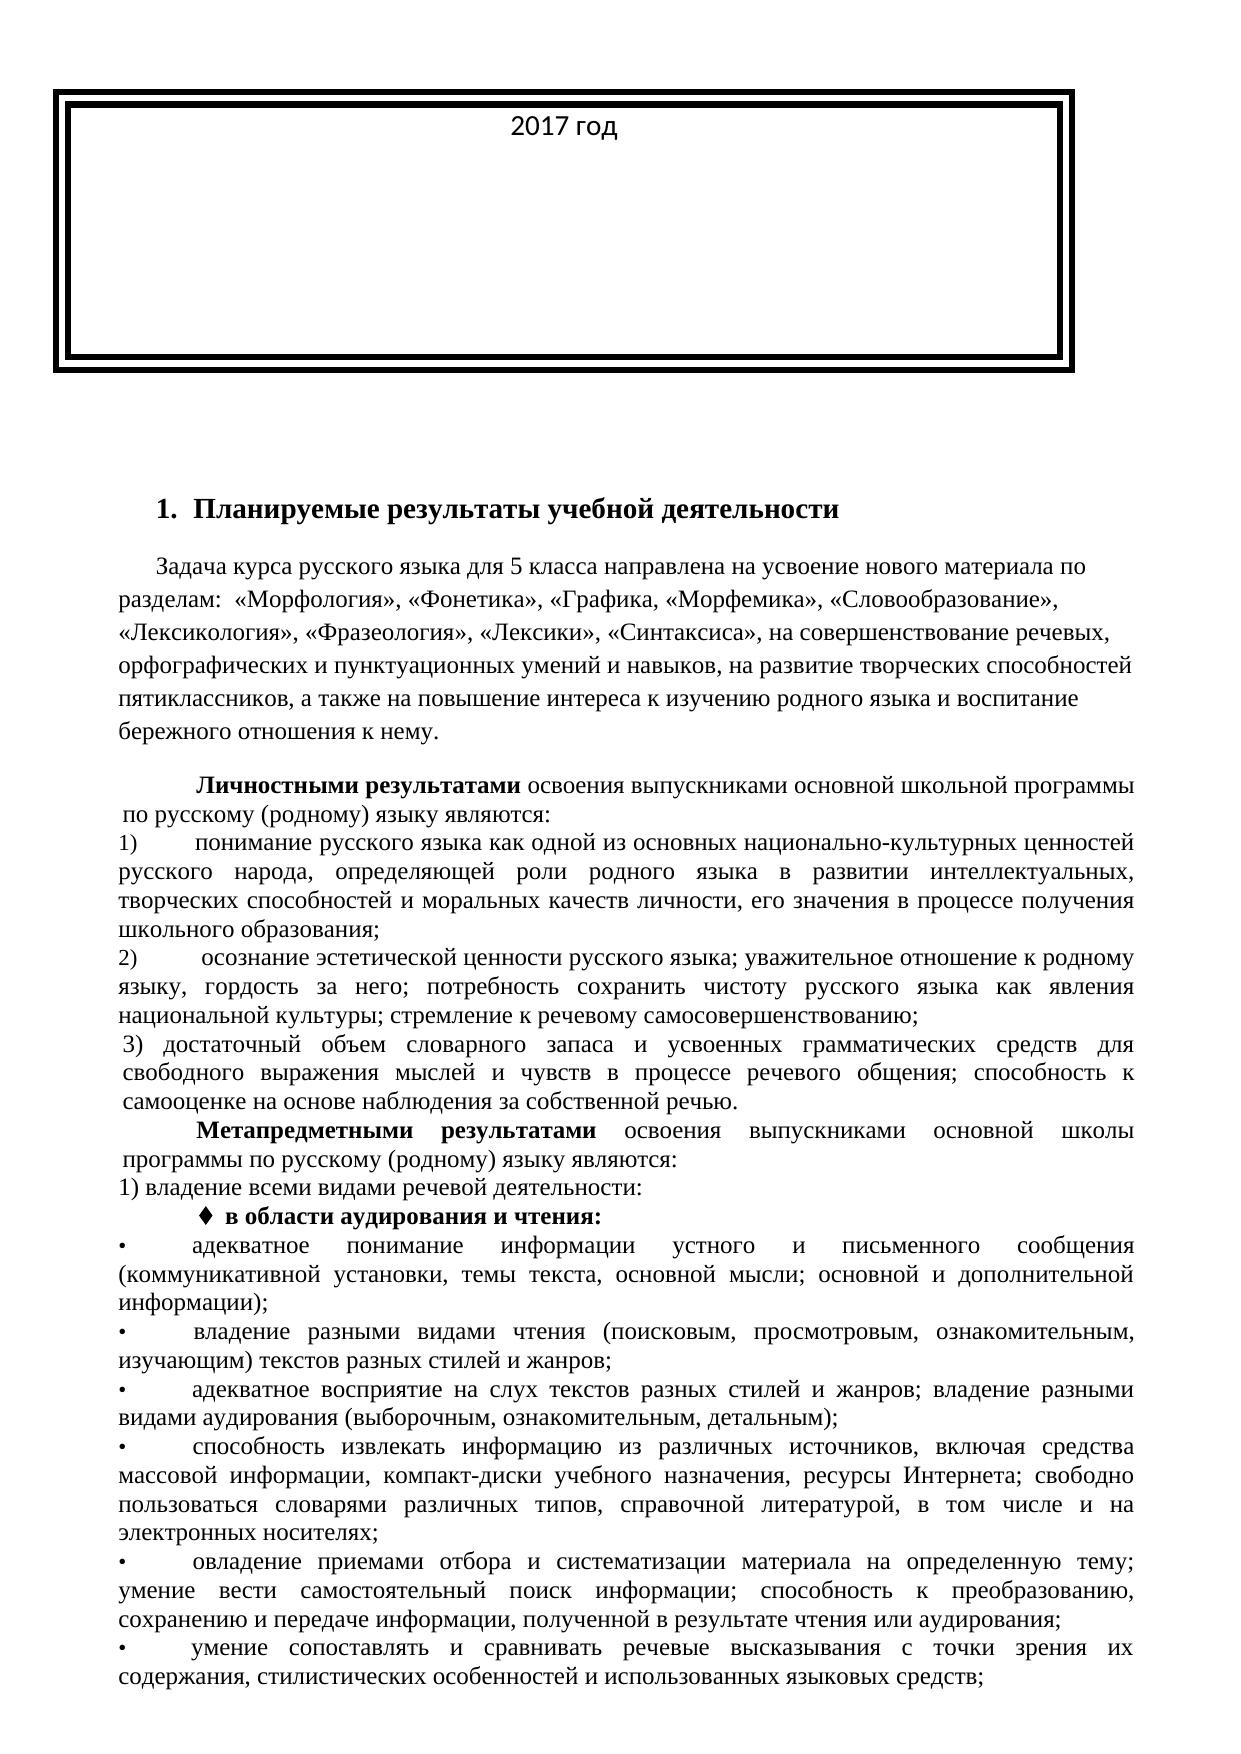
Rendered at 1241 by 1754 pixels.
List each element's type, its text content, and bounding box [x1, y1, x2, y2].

list адекватное понимание информации устного и письменного сообщения (коммуникативной установки, темы текста, основной мысли; основной и дополнительной информации); [118, 1230, 1135, 1316]
list осознание эстетической ценности русского языка; уважительное отношение к родному языку, гордость за него; потребность сохранить чистоту русского языка как явления национальной культуры; стремление к речевому самосовершенствованию; [118, 942, 1135, 1029]
list умение сопоставлять и сравнивать речевые высказывания с точки зрения их содержания, стилистических особенностей и использованных языковых средств; [118, 1632, 1135, 1690]
text 1) владение всеми видами речевой деятельности: [118, 1172, 1152, 1201]
list владение разными видами чтения (поисковым, просмотровым, ознакомительным, изучающим) текстов разных стилей и жанров; [118, 1316, 1135, 1374]
list Планируемые результаты учебной деятельности [156, 492, 1152, 525]
text Метапредметными результатами освоения выпускниками основной школы программы по русскому (родному) языку являются: [122, 1115, 1135, 1172]
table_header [62, 95, 1066, 354]
list овладение приемами отбора и систематизации материала на определенную тему; умение вести самостоятельный поиск информации; способность к преобразованию, сохранению и передаче информации, полученной в результате чтения или аудирования; [118, 1546, 1135, 1632]
text 3) достаточный объем словарного запаса и усвоенных грамматических средств для свободного выражения мыслей и чувств в процессе речевого общения; способность к самооценке на основе наблюдения за собственной речью. [122, 1029, 1135, 1115]
text Задача курса русского языка для 5 класса направлена на усвоение нового материала по разделам: «Морфология», «Фонетика», «Графика, «Морфемика», «Словообразование», «Лексикология», «Фразеология», «Лексики», «Синтаксиса», на совершенствование речевых, орфографических и пунктуационных умений и навыков, на развитие творческих способностей пятиклассников, а также на повышение интереса к изучению родного языка и воспитание бережного отношения к нему. [118, 551, 1152, 745]
list способность извлекать информацию из различных источников, включая средства массовой информации, компакт-диски учебного назначения, ресурсы Интернета; свободно пользоваться словарями различных типов, справочной литературой, в том числе и на электронных носителях; [118, 1431, 1135, 1546]
list понимание русского языка как одной из основных национально-культурных ценностей русского народа, определяющей роли родного языка в развитии интеллектуальных, творческих способностей и моральных качеств личности, его значения в процессе получения школьного образования; [118, 827, 1135, 942]
text в области аудирования и чтения: [122, 1201, 1152, 1230]
text Личностными результатами освоения выпускниками основной школьной программы по русскому (родному) языку являются: [122, 770, 1135, 827]
list адекватное восприятие на слух текстов разных стилей и жанров; владение разными видами аудирования (выборочным, ознакомительным, детальным); [118, 1374, 1135, 1431]
